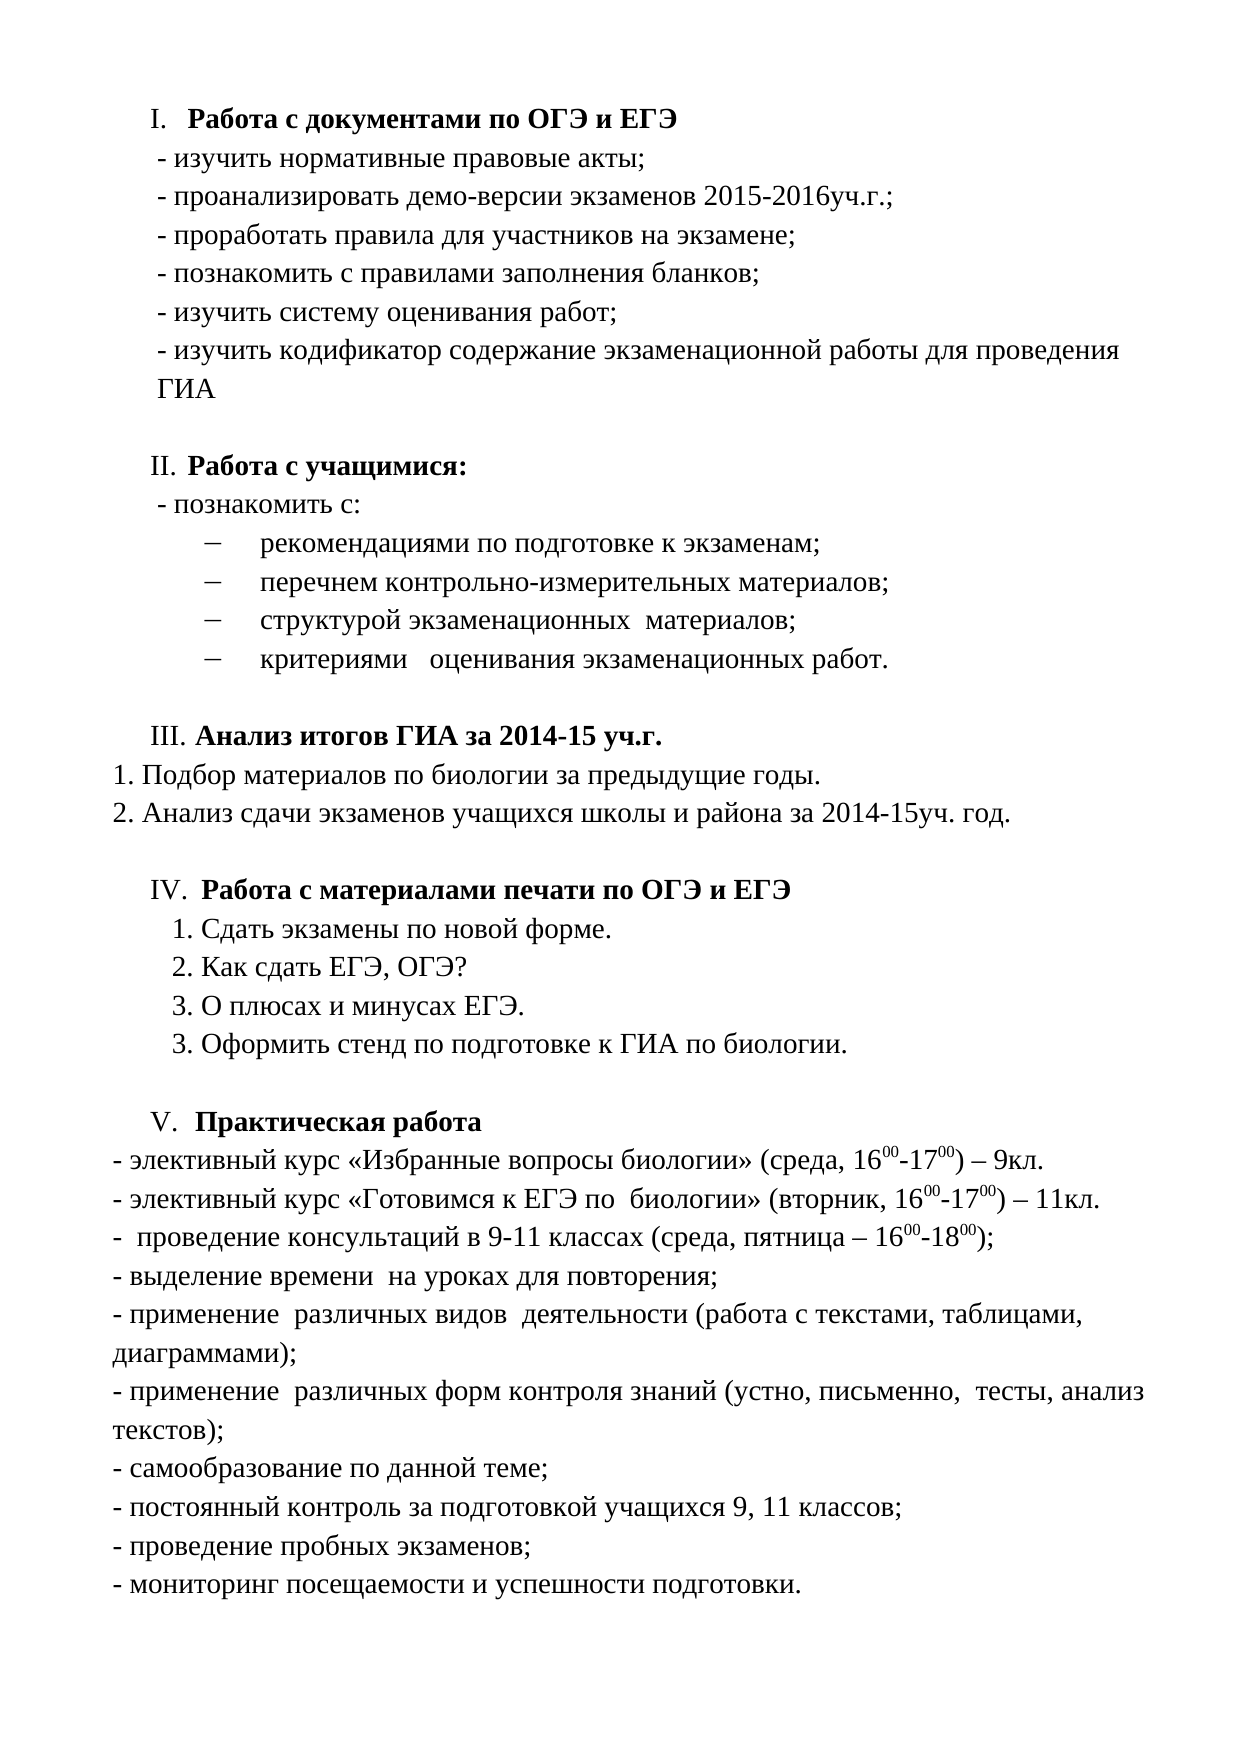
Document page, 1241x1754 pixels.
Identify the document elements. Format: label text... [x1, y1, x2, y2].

text 1. Сдать экзамены по новой форме. [112, 911, 1152, 944]
list Анализ итогов ГИА за 2014-15 уч.г. [150, 718, 1152, 752]
text - изучить кодификатор содержание экзаменационной работы для проведения ГИА [157, 332, 1152, 404]
text - выделение времени на уроках для повторения; [112, 1258, 1152, 1291]
text - применение различных форм контроля знаний (устно, письменно, тесты, анализ текстов); [112, 1373, 1152, 1446]
text 3. Оформить стенд по подготовке к ГИА по биологии. [112, 1027, 1152, 1060]
list рекомендациями по подготовке к экзаменам; [157, 525, 1152, 559]
text - познакомить с правилами заполнения бланков; [157, 255, 1152, 289]
text 1. Подбор материалов по биологии за предыдущие годы. [112, 757, 1152, 790]
text - самообразование по данной теме; [112, 1451, 1152, 1484]
text - мониторинг посещаемости и успешности подготовки. [112, 1566, 1152, 1600]
text - познакомить с: [157, 487, 1152, 520]
text 2. Анализ сдачи экзаменов учащихся школы и района за 2014-15уч. год. [112, 795, 1152, 829]
text - проработать правила для участников на экзамене; [157, 217, 1152, 250]
text - проведение пробных экзаменов; [112, 1528, 1152, 1561]
text - проанализировать демо-версии экзаменов 2015-2016уч.г.; [157, 178, 1152, 212]
text - элективный курс «Готовимся к ЕГЭ по биологии» (вторник, 1600-1700) – 11кл. [112, 1181, 1152, 1214]
list Работа с документами по ОГЭ и ЕГЭ [150, 101, 1152, 135]
text - применение различных видов деятельности (работа с текстами, таблицами, диаграммами); [112, 1296, 1152, 1368]
text - изучить систему оценивания работ; [157, 294, 1152, 327]
text - проведение консультаций в 9-11 классах (среда, пятница – 1600-1800); [112, 1219, 1152, 1253]
text 3. О плюсах и минусах ЕГЭ. [112, 988, 1152, 1022]
text - постоянный контроль за подготовкой учащихся 9, 11 классов; [112, 1489, 1152, 1523]
text - изучить нормативные правовые акты; [157, 140, 1152, 173]
list Работа с учащимися: [150, 448, 1152, 482]
list Практическая работа [150, 1104, 1152, 1137]
list перечнем контрольно-измерительных материалов; [157, 564, 1152, 597]
list структурой экзаменационных материалов; [157, 602, 1152, 636]
text 2. Как сдать ЕГЭ, ОГЭ? [112, 949, 1152, 983]
text - элективный курс «Избранные вопросы биологии» (среда, 1600-1700) – 9кл. [112, 1142, 1152, 1176]
list Работа с материалами печати по ОГЭ и ЕГЭ [150, 872, 1152, 906]
list критериями оценивания экзаменационных работ. [157, 641, 1152, 675]
